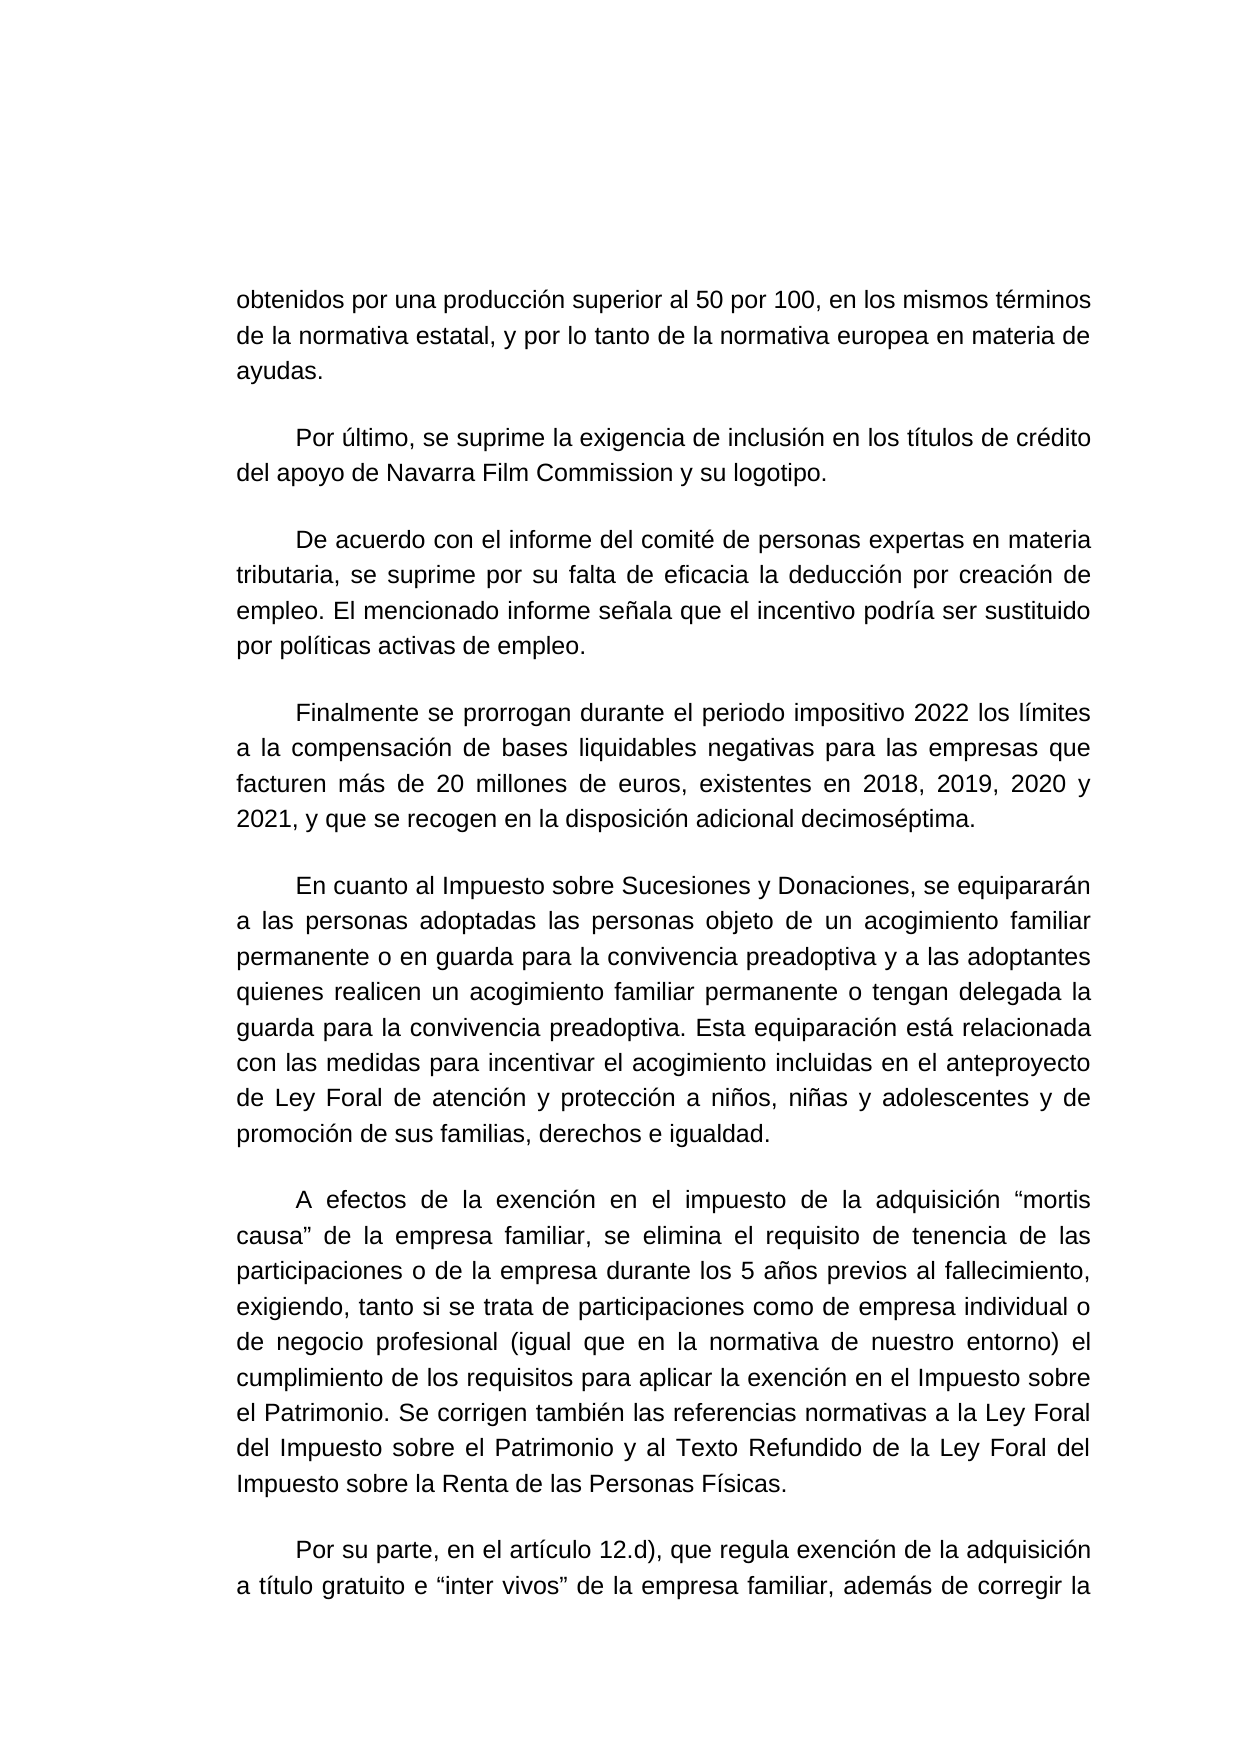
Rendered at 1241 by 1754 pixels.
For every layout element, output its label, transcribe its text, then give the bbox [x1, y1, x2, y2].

text De acuerdo con el informe del comité de personas expertas en materia tributaria, se suprime por su falta de eficacia la deducción por creación de empleo. El mencionado informe señala que el incentivo podría ser sustituido por políticas activas de empleo. [236, 520, 1092, 662]
text Por último, se suprime la exigencia de inclusión en los títulos de crédito del apoyo de Navarra Film Commission y su logotipo. [236, 418, 1092, 489]
text A efectos de la exención en el impuesto de la adquisición “mortis causa” de la empresa familiar, se elimina el requisito de tenencia de las participaciones o de la empresa durante los 5 años previos al fallecimiento, exigiendo, tanto si se trata de participaciones como de empresa individual o de negocio profesional (igual que en la normativa de nuestro entorno) el cumplimiento de los requisitos para aplicar la exención en el Impuesto sobre el Patrimonio. Se corrigen también las referencias normativas a la Ley Foral del Impuesto sobre el Patrimonio y al Texto Refundido de la Ley Foral del Impuesto sobre la Renta de las Personas Físicas. [236, 1181, 1092, 1499]
text En cuanto al Impuesto sobre Sucesiones y Donaciones, se equipararán a las personas adoptadas las personas objeto de un acogimiento familiar permanente o en guarda para la convivencia preadoptiva y a las adoptantes quienes realicen un acogimiento familiar permanente o tengan delegada la guarda para la convivencia preadoptiva. Esta equiparación está relacionada con las medidas para incentivar el acogimiento incluidas en el anteproyecto de Ley Foral de atención y protección a niños, niñas y adolescentes y de promoción de sus familias, derechos e igualdad. [236, 866, 1092, 1149]
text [236, 281, 1092, 387]
text Finalmente se prorrogan durante el periodo impositivo 2022 los límites a la compensación de bases liquidables negativas para las empresas que facturen más de 20 millones de euros, existentes en 2018, 2019, 2020 y 2021, y que se recogen en la disposición adicional decimoséptima. [236, 693, 1092, 835]
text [236, 1531, 1092, 1601]
